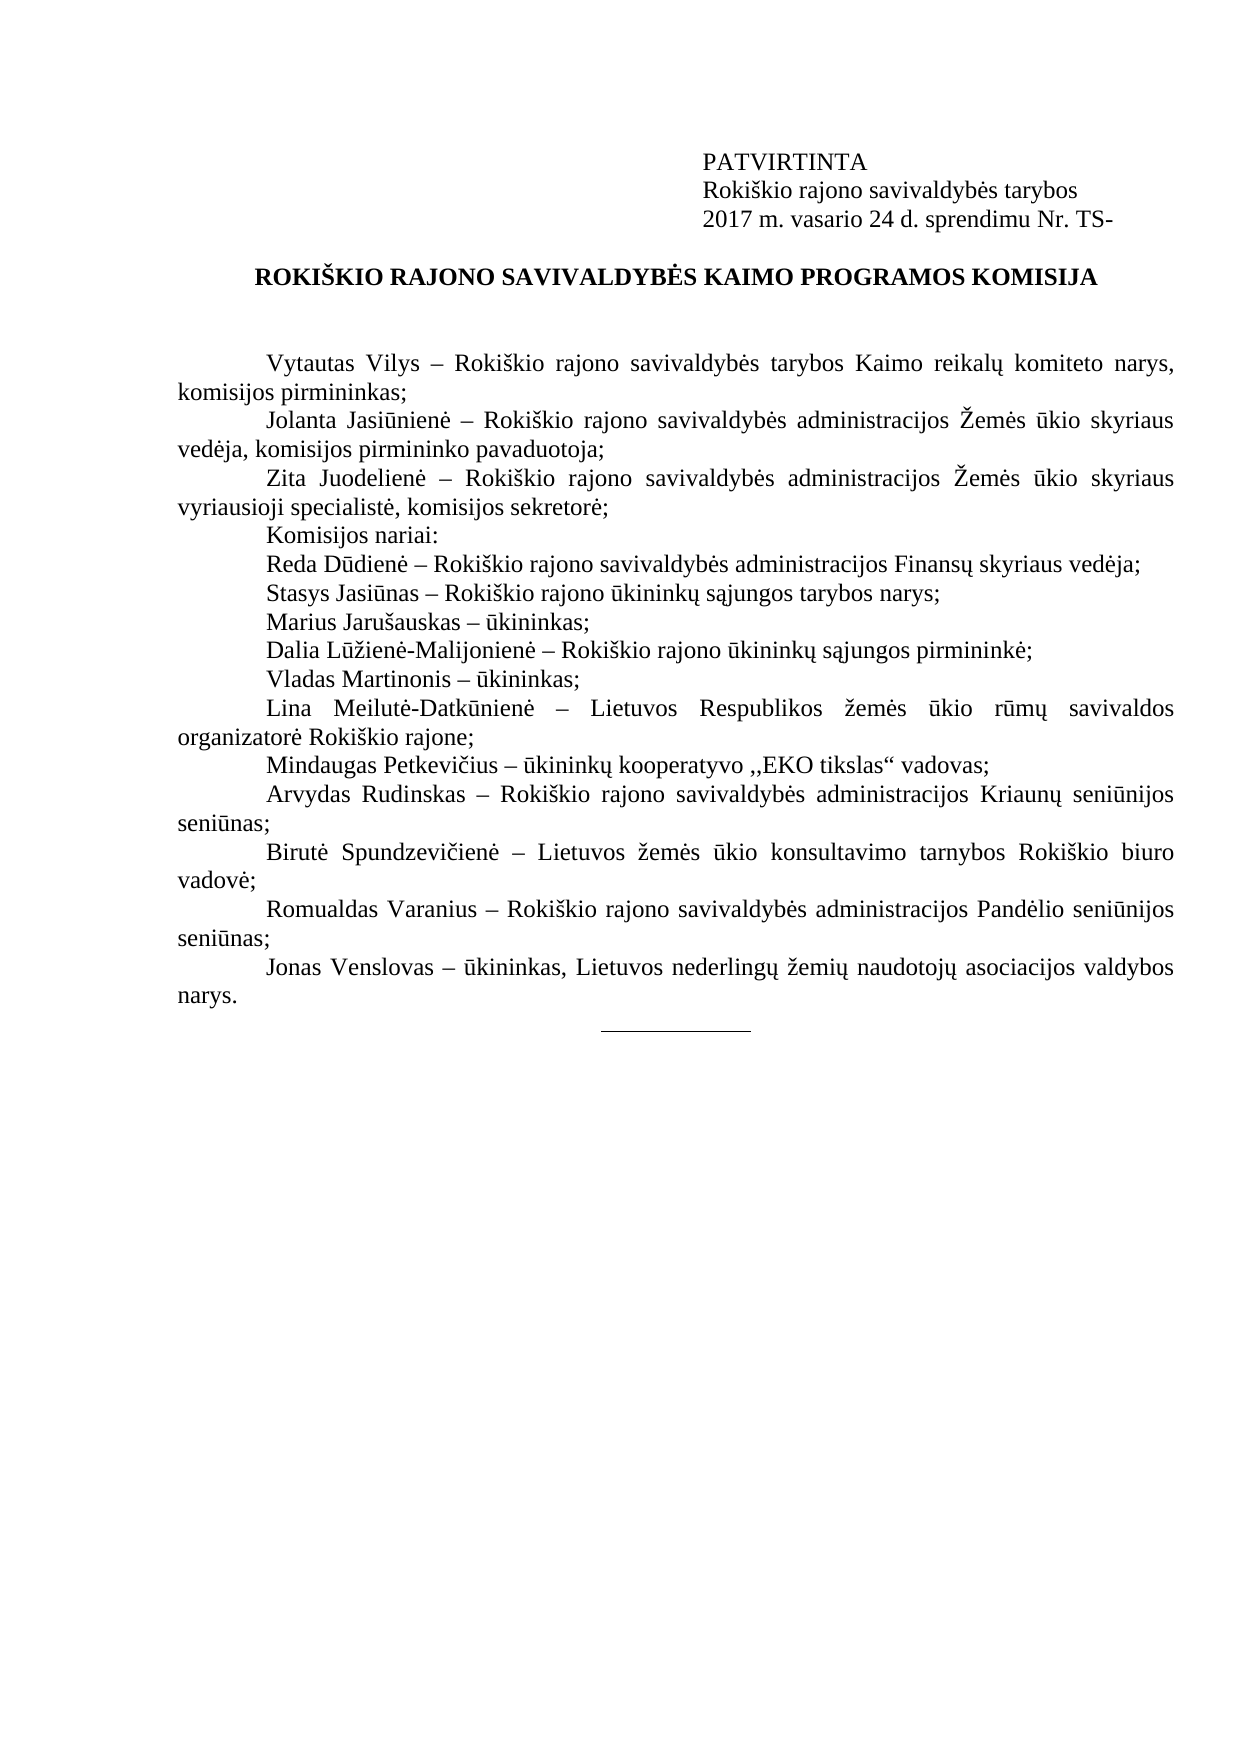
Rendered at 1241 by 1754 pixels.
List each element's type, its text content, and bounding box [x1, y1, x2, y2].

text Dalia Lūžienė-Malijonienė – Rokiškio rajono ūkininkų sąjungos pirmininkė; [177, 636, 1175, 664]
text Komisijos nariai: [177, 521, 1175, 549]
text Jonas Venslovas – ūkininkas, Lietuvos nederlingų žemių naudotojų asociacijos valdybos narys. [177, 952, 1175, 1009]
text Stasys Jasiūnas – Rokiškio rajono ūkininkų sąjungos tarybos narys; [177, 578, 1175, 607]
text Romualdas Varanius – Rokiškio rajono savivaldybės administracijos Pandėlio seniūnijos seniūnas; [177, 894, 1175, 952]
text Jolanta Jasiūnienė – Rokiškio rajono savivaldybės administracijos Žemės ūkio skyriaus vedėja, komisijos pirmininko pavaduotoja; [177, 406, 1175, 463]
text Reda Dūdienė – Rokiškio rajono savivaldybės administracijos Finansų skyriaus vedėja; [177, 549, 1175, 578]
text PATVIRTINTA [627, 147, 1175, 176]
text ROKIŠKIO RAJONO SAVIVALDYBĖS KAIMO PROGRAMOS KOMISIJA [177, 262, 1175, 291]
text Zita Juodelienė – Rokiškio rajono savivaldybės administracijos Žemės ūkio skyriaus vyriausioji specialistė, komisijos sekretorė; [177, 463, 1175, 521]
text Mindaugas Petkevičius – ūkininkų kooperatyvo ,,EKO tikslas“ vadovas; [177, 751, 1175, 779]
text Arvydas Rudinskas – Rokiškio rajono savivaldybės administracijos Kriaunų seniūnijos seniūnas; [177, 779, 1175, 837]
text Vladas Martinonis – ūkininkas; [177, 664, 1175, 693]
text Vytautas Vilys – Rokiškio rajono savivaldybės tarybos Kaimo reikalų komiteto narys, komisijos pirmininkas; [177, 348, 1175, 406]
text Rokiškio rajono savivaldybės tarybos [177, 176, 1175, 204]
text Birutė Spundzevičienė – Lietuvos žemės ūkio konsultavimo tarnybos Rokiškio biuro vadovė; [177, 837, 1175, 894]
text Lina Meilutė-Datkūnienė – Lietuvos Respublikos žemės ūkio rūmų savivaldos organizatorė Rokiškio rajone; [177, 693, 1175, 751]
text 2017 m. vasario 24 d. sprendimu Nr. TS- [177, 204, 1175, 233]
text Marius Jarušauskas – ūkininkas; [177, 607, 1175, 636]
